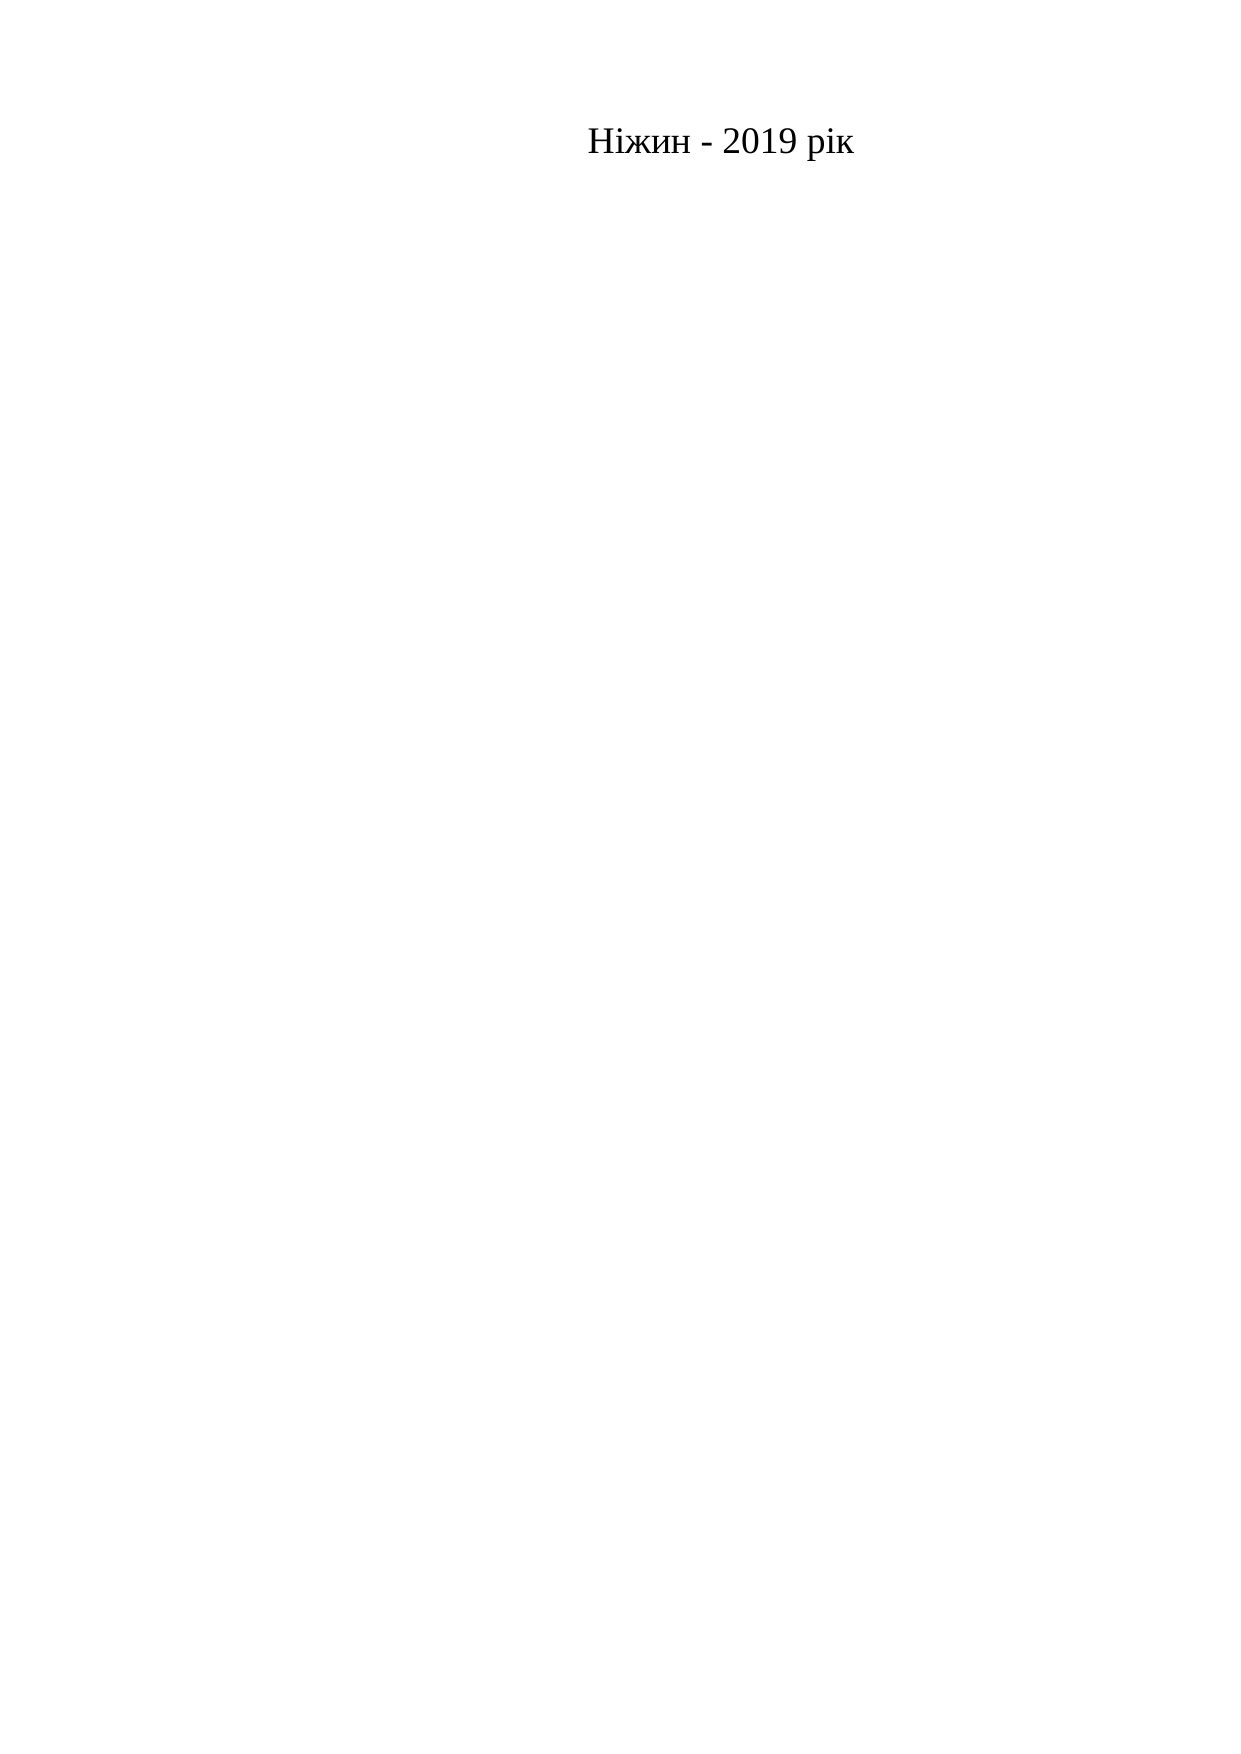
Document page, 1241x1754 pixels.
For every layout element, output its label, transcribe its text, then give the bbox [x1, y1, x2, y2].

text Ніжин - 2019 рік [177, 118, 1181, 161]
